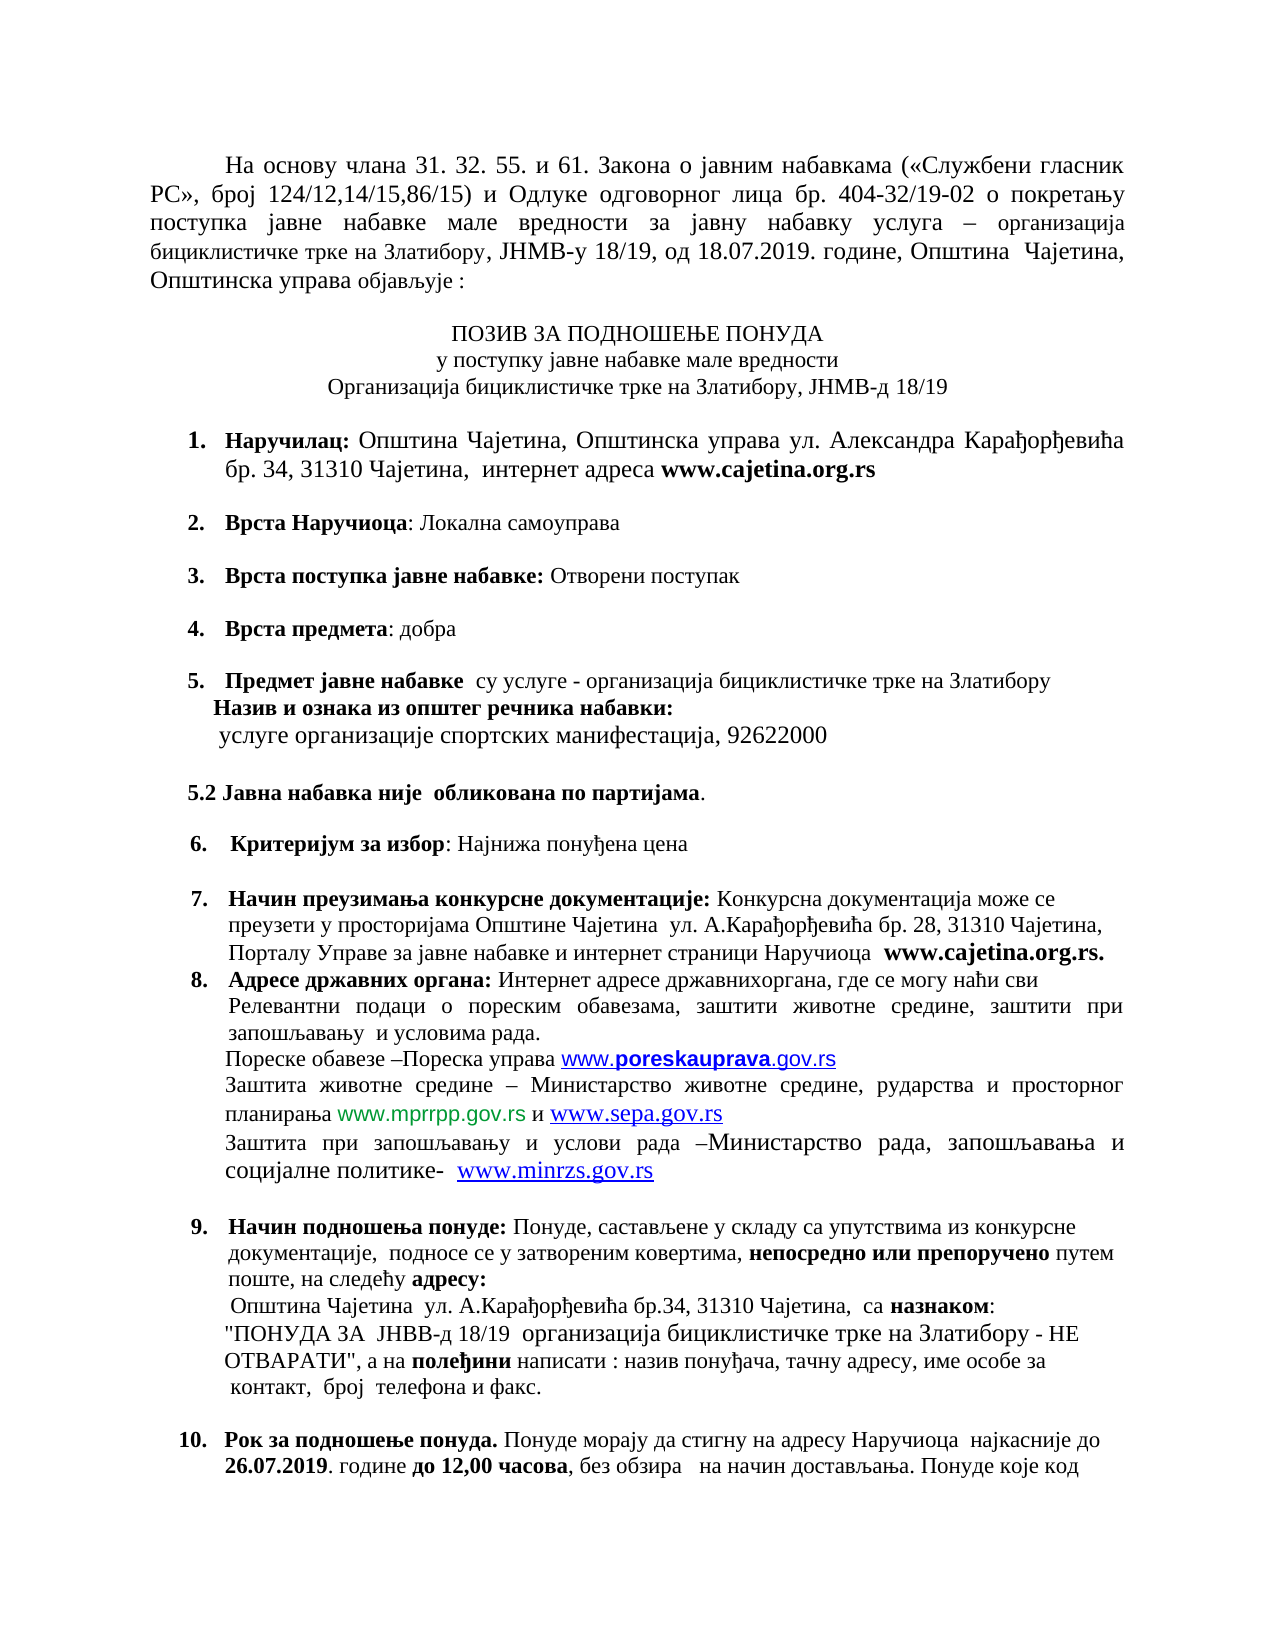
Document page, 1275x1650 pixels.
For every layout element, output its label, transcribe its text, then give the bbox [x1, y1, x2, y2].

text ПОЗИВ ЗА ПОДНОШЕЊЕ ПОНУДА [150, 320, 1125, 346]
list Предмет јавне набавке су услуге - организација бициклистичке трке на Златибору [187, 667, 1125, 694]
list Врста Наручиоца: Локална самоуправа [187, 509, 1125, 536]
text "ПОНУДА ЗА ЈНВВ-д 18/19 организација бициклистичке трке на Златибору - НЕ [150, 1318, 1125, 1347]
text ОТВАРАТИ", а на полеђини написати : назив понуђача, тачну адресу, име особе за [150, 1347, 1125, 1373]
text 10. Рок за подношење понуда. Понуде морају да стигну на адресу Наручиоца најкасније до [150, 1426, 1125, 1452]
list Начин преузимања конкурсне документације: Конкурсна документација може се преузети у просторијама Општине Чајетина ул. А.Карађорђевића бр. 28, 31310 Чајетина, Порталу Управе за јавне набавке и интернет страници Наручиоца www.cajetina.org.rs. [191, 884, 1125, 966]
list Адресе државних органа: Интернет адресе државнихоргана, где се могу наћи сви [191, 966, 1125, 992]
text Пореске обавезе –Пореска управа www.poreskauprava.gov.rs [225, 1045, 1125, 1071]
list документације, подносе се у затвореним ковертима, непосредно или препоручено путем поште, на следећу адресу: [228, 1239, 1125, 1292]
text 6. Критеријум за избор: Најнижа понуђена цена [150, 830, 1125, 857]
list Релевантни подаци о пореским обавезама, заштити животне средине, заштити при запошљавању и условима рада. [228, 992, 1125, 1045]
list Врста поступка јавне набавке: Отворени поступак [187, 562, 1125, 588]
text Назив и ознака из општег речника набавки: [150, 694, 1125, 720]
text Заштита животне средине – Министарство животне средине, рударства и просторног планирања www.mprrpp.gov.rs и www.sepa.gov.rs [225, 1071, 1125, 1127]
text Заштита при запошљавању и услови рада –Министарство рада, запошљавања и социјалне политике- www.minrzs.gov.rs [225, 1127, 1125, 1184]
text 26.07.2019. године до 12,00 часова, без обзира на начин достављања. Понуде које код [150, 1452, 1125, 1479]
text Општина Чајетина ул. А.Карађорђевића бр.34, 31310 Чајетина, са назнаком: [150, 1292, 1125, 1318]
text 5.2 Јавна набавка није обликована по партијама. [187, 779, 1125, 806]
text Организација бициклистичке трке на Златибору, ЈНМВ-д 18/19 [150, 373, 1125, 399]
text На основу члана 31. 32. 55. и 61. Закона о јавним набавкама («Службени гласник РС», број 124/12,14/15,86/15) и Одлуке одговорног лица бр. 404-32/19-02 о покретању поступка јавне набавке мале вредности за јавну набавку услуга – организација бициклистичке трке на Златибору, ЈНМВ-у 18/19, oд 18.07.2019. године, Општина Чајетина, Општинска управа објављује : [150, 150, 1125, 294]
list Начин подношења понуде: Понуде, састављене у складу са упутствима из конкурсне [191, 1213, 1125, 1239]
list Наручилац: Општина Чајетина, Општинска управа ул. Александра Карађорђевића бр. 34, 31310 Чајетина, интернет адресa www.cajetina.org.rs [187, 426, 1125, 483]
list Врста предмета: добра [187, 615, 1125, 641]
text контакт, број телефона и факс. [150, 1373, 1125, 1400]
text у поступку јавне набавке мале вредности [150, 346, 1125, 373]
text услуге организације спортских манифестација, 92622000 [150, 720, 1125, 749]
